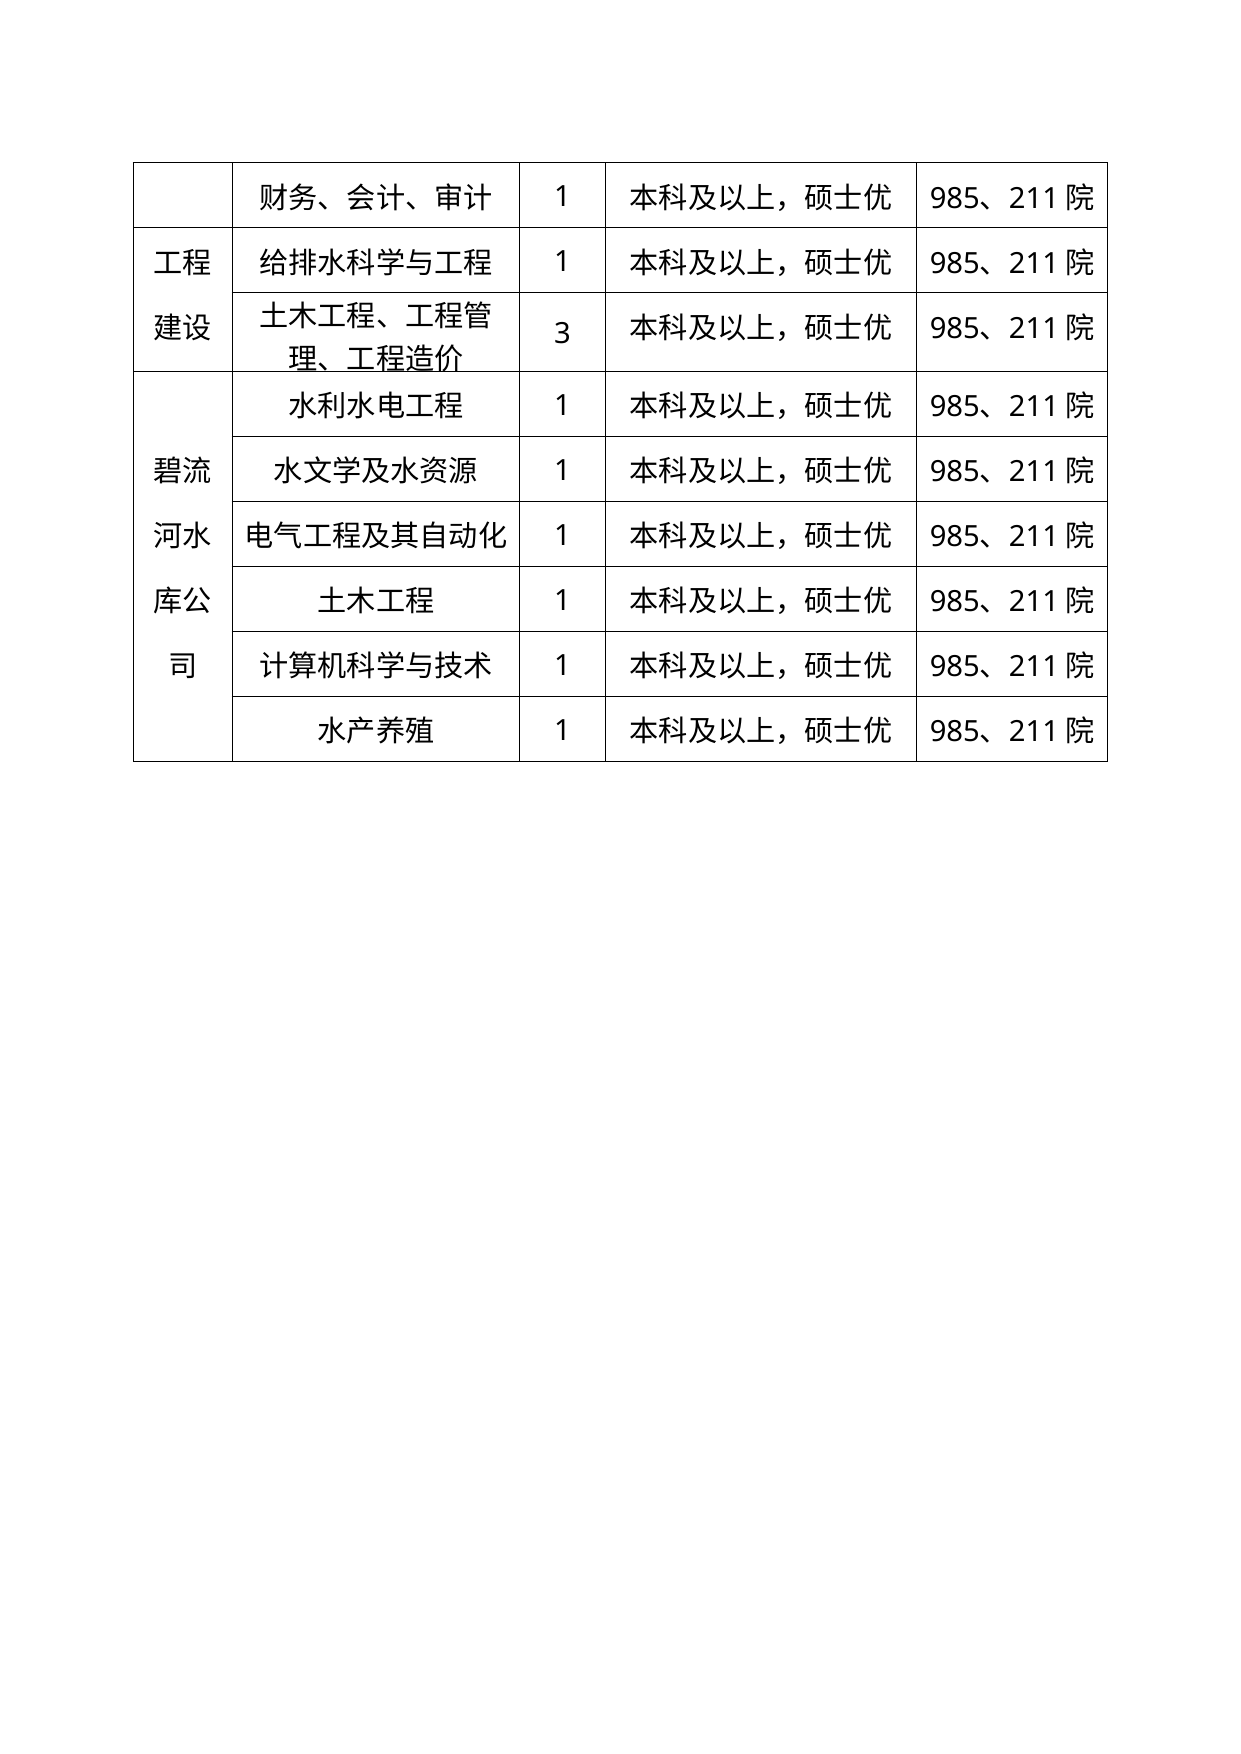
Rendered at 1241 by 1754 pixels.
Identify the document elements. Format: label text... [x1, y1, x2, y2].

table_cell 3 [520, 293, 605, 371]
table_cell 本科及以上，硕士优先 [606, 228, 916, 292]
table_cell 本科及以上，硕士优先 [606, 567, 916, 631]
table_cell 985、211院校 [917, 437, 1107, 501]
table_cell 水产养殖 [233, 697, 519, 761]
table_cell 水利水电工程 [233, 372, 519, 436]
table_cell 本科及以上，硕士优先 [606, 632, 916, 696]
table_cell 985、211院校 [917, 697, 1107, 761]
table_cell 本科及以上，硕士优先 [606, 163, 916, 227]
table_cell 985、211院校 [917, 502, 1107, 566]
table_cell 1 [520, 632, 605, 696]
table_cell 财务、会计、审计 [233, 163, 519, 227]
table_cell 土木工程 [233, 567, 519, 631]
table_cell 碧流河水库公司 [134, 372, 232, 761]
table_cell 985、211院校 [917, 632, 1107, 696]
table_cell 985、211院校 [917, 163, 1107, 227]
table_cell 985、211院校 [917, 228, 1107, 292]
table_cell 1 [520, 437, 605, 501]
table_cell 土木工程、工程管理、工程造价 [233, 293, 519, 371]
table_cell 本科及以上，硕士优先 [606, 372, 916, 436]
table_cell 985、211院校 [917, 567, 1107, 631]
table_cell 本科及以上，硕士优先 [606, 437, 916, 501]
table_cell 工程建设公司 [134, 228, 232, 371]
table_cell 本科及以上，硕士优先 [606, 502, 916, 566]
table_cell 1 [520, 697, 605, 761]
table_cell 985、211院校 [917, 372, 1107, 436]
table_cell 1 [520, 502, 605, 566]
table_cell 1 [520, 567, 605, 631]
table_cell 计算机科学与技术 [233, 632, 519, 696]
table_cell 985、211院校 [917, 293, 1107, 371]
table_cell 1 [520, 228, 605, 292]
table_cell 1 [520, 372, 605, 436]
table_cell 1 [520, 163, 605, 227]
table_cell 本科及以上，硕士优先 [606, 697, 916, 761]
table_cell 水文学及水资源 [233, 437, 519, 501]
table_cell 本科及以上，硕士优先 [606, 293, 916, 371]
table_cell 给排水科学与工程 [233, 228, 519, 292]
table_cell 电气工程及其自动化 [233, 502, 519, 566]
